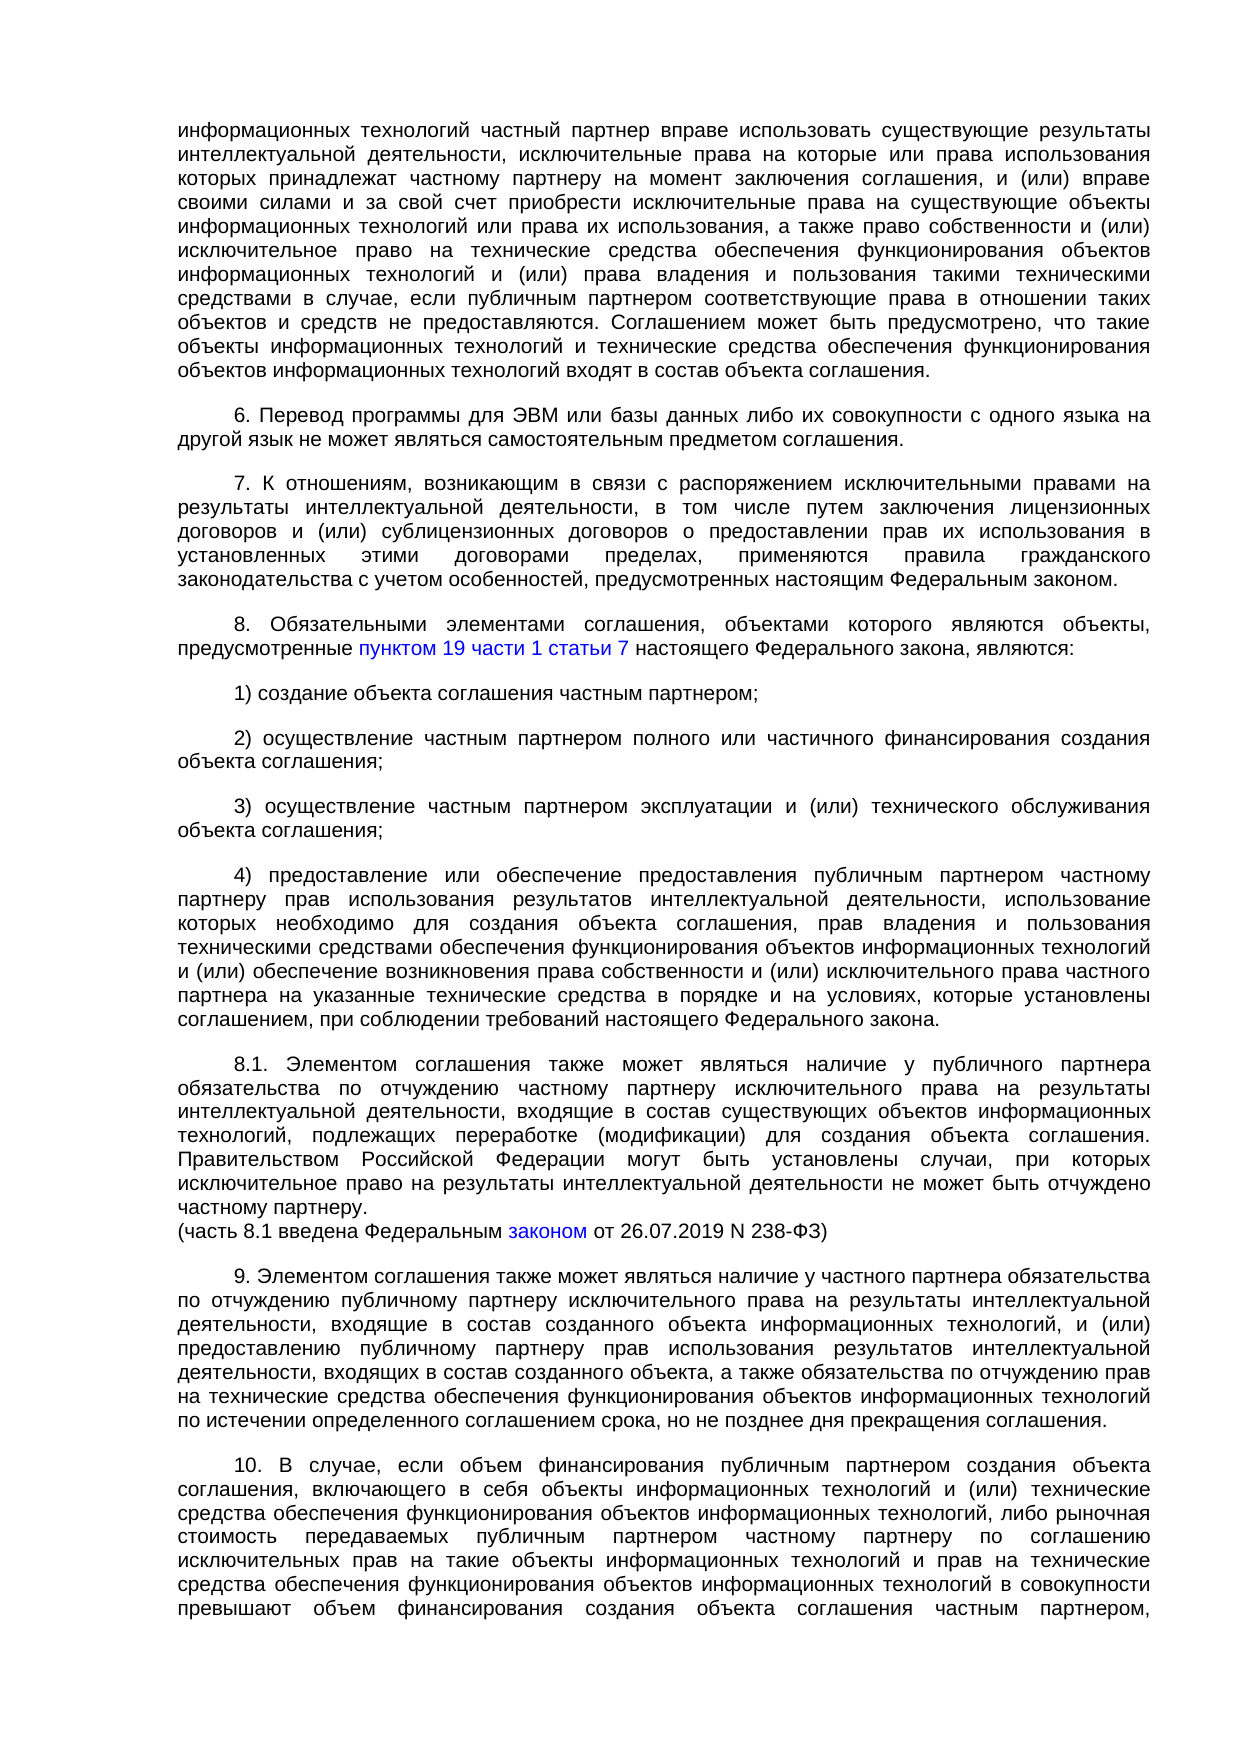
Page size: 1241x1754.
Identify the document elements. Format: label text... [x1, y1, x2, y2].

text 7. К отношениям, возникающим в связи с распоряжением исключительными правами на результаты интеллектуальной деятельности, в том числе путем заключения лицензионных договоров и (или) сублицензионных договоров о предоставлении прав их использования в установленных этими договорами пределах, применяются правила гражданского законодательства с учетом особенностей, предусмотренных настоящим Федеральным законом. [177, 471, 1152, 591]
text 8.1. Элементом соглашения также может являться наличие у публичного партнера обязательства по отчуждению частному партнеру исключительного права на результаты интеллектуальной деятельности, входящие в состав существующих объектов информационных технологий, подлежащих переработке (модификации) для создания объекта соглашения. Правительством Российской Федерации могут быть установлены случаи, при которых исключительное право на результаты интеллектуальной деятельности не может быть отчуждено частному партнеру. [177, 1051, 1152, 1219]
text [177, 1452, 1152, 1620]
text 4) предоставление или обеспечение предоставления публичным партнером частному партнеру прав использования результатов интеллектуальной деятельности, использование которых необходимо для создания объекта соглашения, прав владения и пользования техническими средствами обеспечения функционирования объектов информационных технологий и (или) обеспечение возникновения права собственности и (или) исключительного права частного партнера на указанные технические средства в порядке и на условиях, которые установлены соглашением, при соблюдении требований настоящего Федерального закона. [177, 863, 1152, 1031]
text 8. Обязательными элементами соглашения, объектами которого являются объекты, предусмотренные пунктом 19 части 1 статьи 7 настоящего Федерального закона, являются: [177, 612, 1152, 660]
text 9. Элементом соглашения также может являться наличие у частного партнера обязательства по отчуждению публичному партнеру исключительного права на результаты интеллектуальной деятельности, входящие в состав созданного объекта информационных технологий, и (или) предоставлению публичному партнеру прав использования результатов интеллектуальной деятельности, входящих в состав созданного объекта, а также обязательства по отчуждению прав на технические средства обеспечения функционирования объектов информационных технологий по истечении определенного соглашением срока, но не позднее дня прекращения соглашения. [177, 1264, 1152, 1432]
text 3) осуществление частным партнером эксплуатации и (или) технического обслуживания объекта соглашения; [177, 794, 1152, 842]
text (часть 8.1 введена Федеральным законом от 26.07.2019 N 238-ФЗ) [177, 1219, 1152, 1243]
text 2) осуществление частным партнером полного или частичного финансирования создания объекта соглашения; [177, 725, 1152, 773]
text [177, 118, 1152, 382]
text 1) создание объекта соглашения частным партнером; [177, 681, 1152, 704]
text 6. Перевод программы для ЭВМ или базы данных либо их совокупности с одного языка на другой язык не может являться самостоятельным предметом соглашения. [177, 402, 1152, 450]
